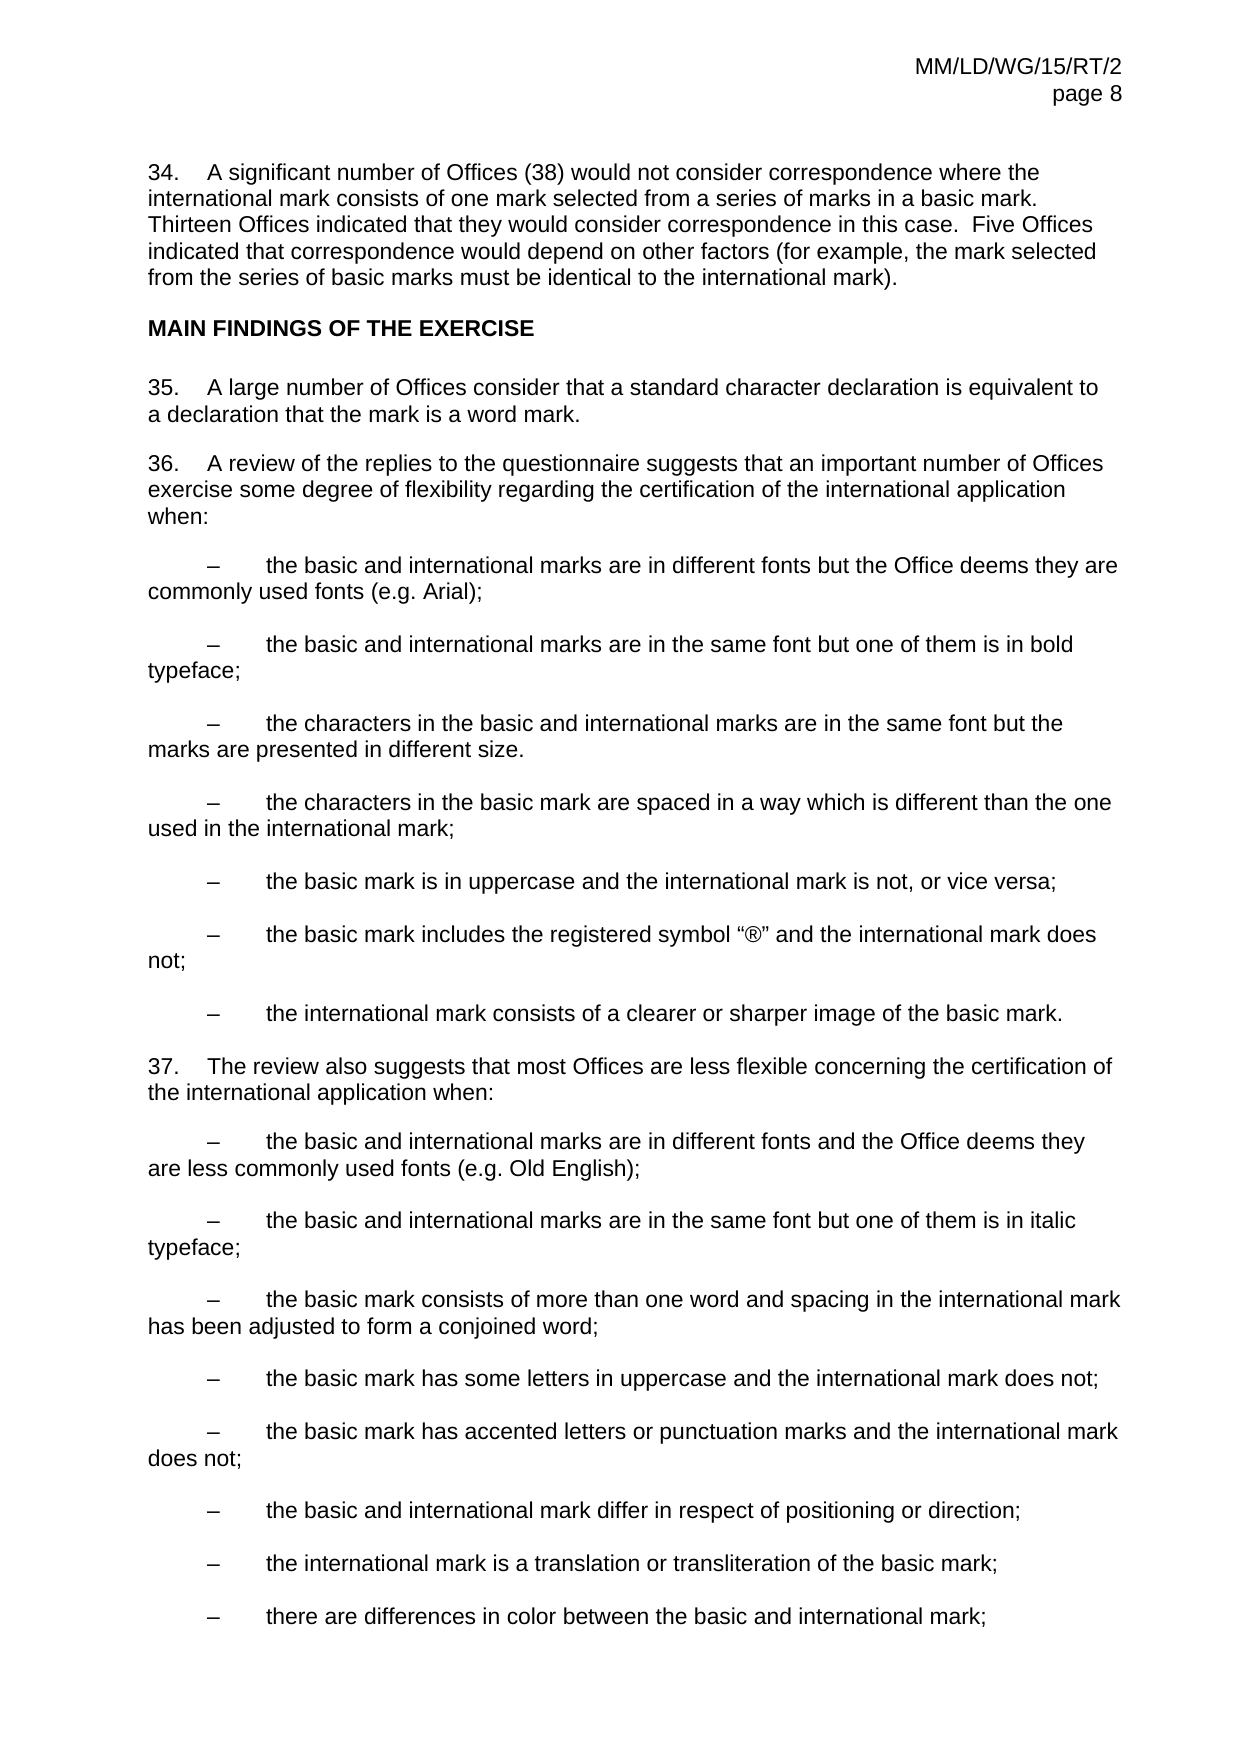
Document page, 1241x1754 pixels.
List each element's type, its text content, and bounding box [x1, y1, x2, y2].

text – the international mark is a translation or transliteration of the basic mark; [148, 1550, 1122, 1576]
text – the basic and international mark differ in respect of positioning or direction; [148, 1497, 1122, 1523]
text – the basic mark has some letters in uppercase and the international mark does not; [148, 1365, 1122, 1392]
text – the basic mark includes the registered symbol “®” and the international mark does not; [148, 921, 1122, 973]
subtitle Main findings of the exercise [148, 315, 1122, 342]
text – there are differences in color between the basic and international mark; [148, 1603, 1122, 1629]
text – the characters in the basic mark are spaced in a way which is different than the one used in the international mark; [148, 789, 1122, 842]
text – the international mark consists of a clearer or sharper image of the basic mark. [148, 1000, 1122, 1026]
text – the characters in the basic and international marks are in the same font but the marks are presented in different size. [148, 710, 1122, 763]
text A large number of Offices consider that a standard character declaration is equivalent to a declaration that the mark is a word mark. [148, 374, 1122, 427]
text A significant number of Offices (38) would not consider correspondence where the international mark consists of one mark selected from a series of marks in a basic mark. Thirteen Offices indicated that they would consider correspondence in this case. Five Offices indicated that correspondence would depend on other factors (for example, the mark selected from the series of basic marks must be identical to the international mark). [148, 158, 1122, 290]
text The review also suggests that most Offices are less flexible concerning the certification of the international application when: [148, 1053, 1122, 1105]
text – the basic and international marks are in different fonts but the Office deems they are commonly used fonts (e.g. Arial); [148, 552, 1122, 604]
text – the basic and international marks are in different fonts and the Office deems they are less commonly used fonts (e.g. Old English); [148, 1128, 1122, 1181]
text A review of the replies to the questionnaire suggests that an important number of Offices exercise some degree of flexibility regarding the certification of the international application when: [148, 450, 1122, 529]
text – the basic mark is in uppercase and the international mark is not, or vice versa; [148, 868, 1122, 894]
text – the basic and international marks are in the same font but one of them is in bold typeface; [148, 631, 1122, 684]
text – the basic mark has accented letters or punctuation marks and the international mark does not; [148, 1418, 1122, 1471]
text – the basic and international marks are in the same font but one of them is in italic typeface; [148, 1207, 1122, 1260]
text – the basic mark consists of more than one word and spacing in the international mark has been adjusted to form a conjoined word; [148, 1286, 1122, 1339]
